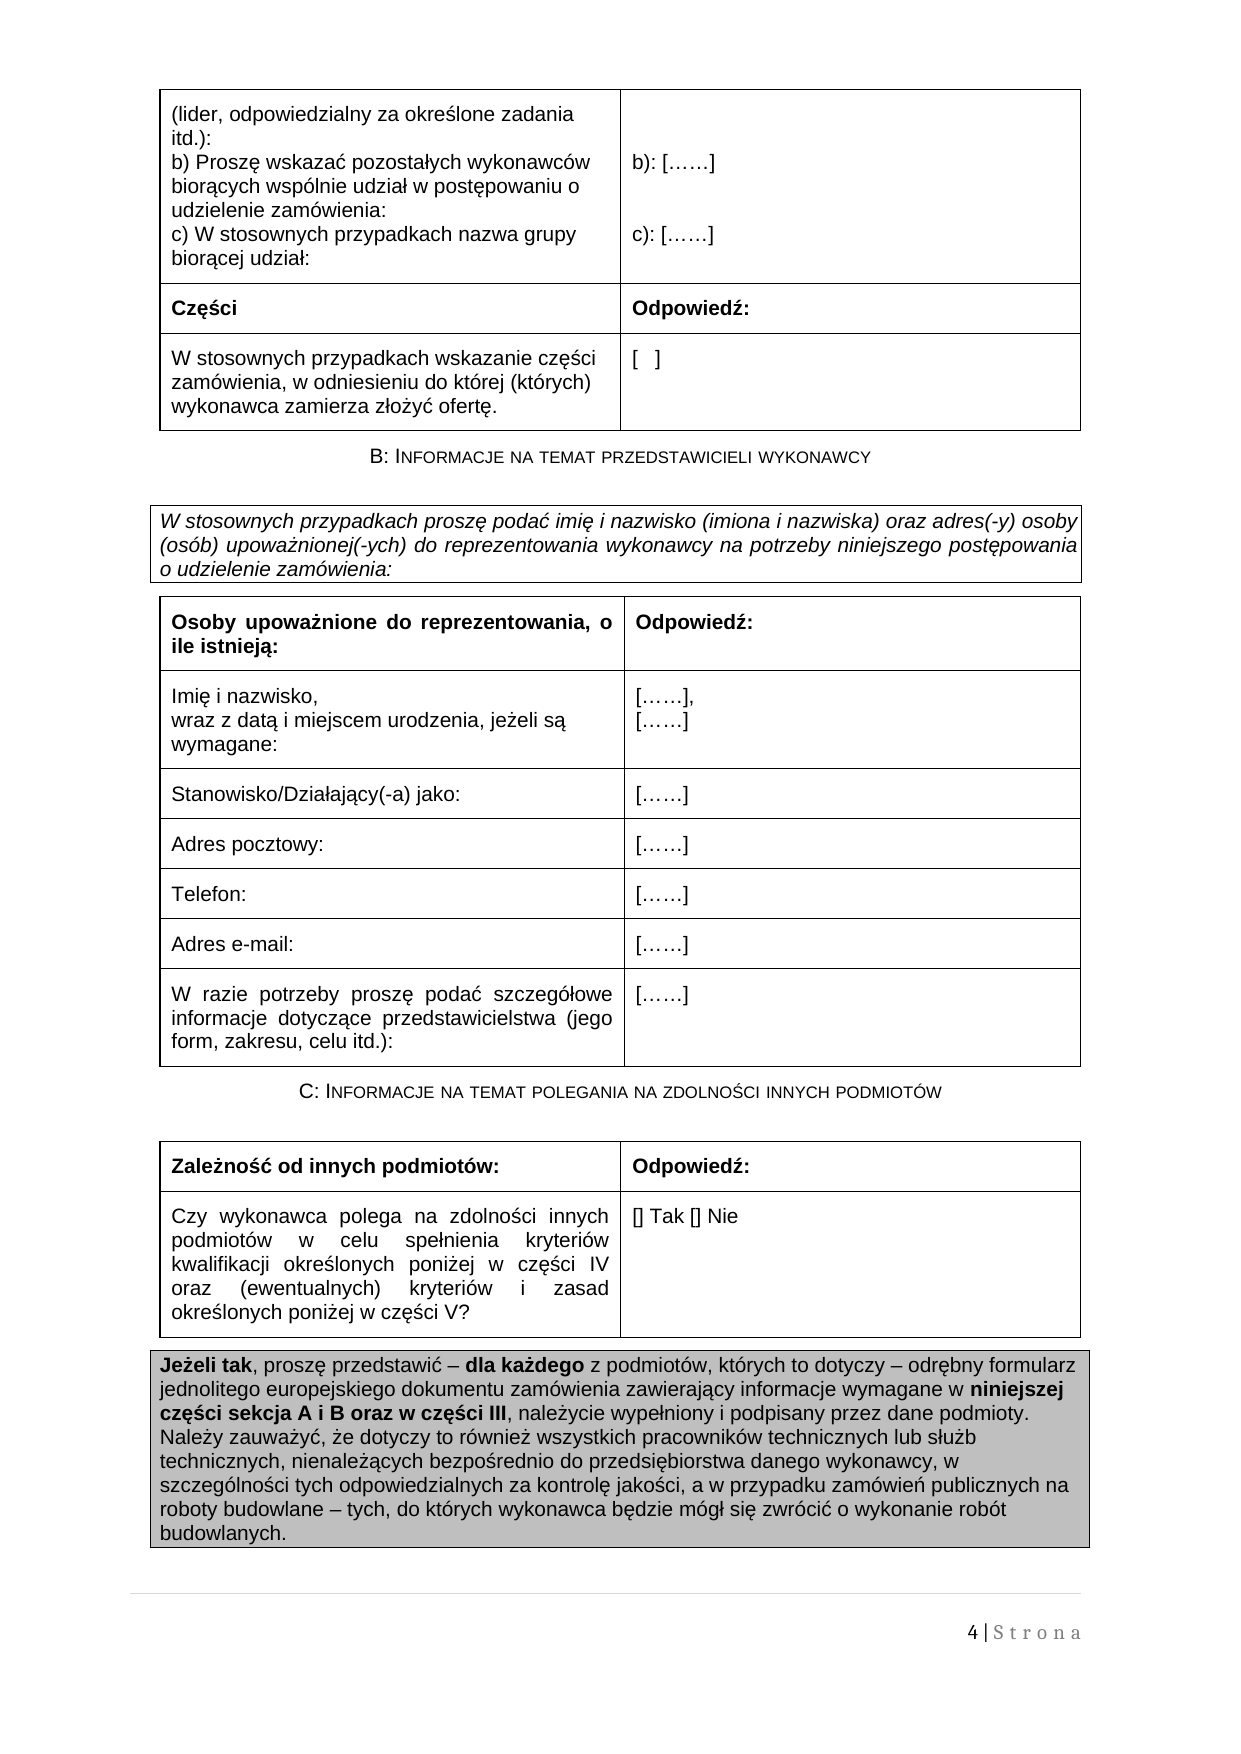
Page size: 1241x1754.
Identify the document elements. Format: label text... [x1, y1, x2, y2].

table_cell Imię i nazwisko, wraz z datą i miejscem urodzenia, jeżeli są wymagane: [161, 671, 624, 768]
table_header Odpowiedź: [621, 1142, 1080, 1191]
table_cell Czy wykonawca polega na zdolności innych podmiotów w celu spełnienia kryteriów kwalifikacji określonych poniżej w części IV oraz (ewentualnych) kryteriów i zasad określonych poniżej w części V? [161, 1192, 620, 1337]
table_header Osoby upoważnione do reprezentowania, o ile istnieją: [161, 597, 624, 670]
table_cell W razie potrzeby proszę podać szczegółowe informacje dotyczące przedstawicielstwa (jego form, zakresu, celu itd.): [161, 969, 624, 1066]
table_cell Telefon: [161, 869, 624, 918]
table_cell [……] [625, 869, 1080, 918]
table_cell [……], [……] [625, 671, 1080, 768]
table_cell [……] [625, 919, 1080, 968]
table_cell W stosownych przypadkach wskazanie części zamówienia, w odniesieniu do której (których) wykonawca zamierza złożyć ofertę. [161, 334, 620, 430]
table_header Zależność od innych podmiotów: [161, 1142, 620, 1191]
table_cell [621, 90, 1080, 282]
table_cell [] Tak [] Nie [621, 1192, 1080, 1337]
text W stosownych przypadkach proszę podać imię i nazwisko (imiona i nazwiska) oraz adres(-y) osoby (osób) upoważnionej(-ych) do reprezentowania wykonawcy na potrzeby niniejszego postępowania o udzielenie zamówienia: [151, 506, 1081, 582]
table_cell Części [161, 284, 620, 332]
table_cell [……] [625, 769, 1080, 818]
table_header Odpowiedź: [625, 597, 1080, 670]
table_cell [……] [625, 819, 1080, 868]
text C: Informacje na temat polegania na zdolności innych podmiotów [159, 1079, 1081, 1103]
table_cell [ ] [621, 334, 1080, 430]
table_cell [……] [625, 969, 1080, 1066]
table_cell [161, 90, 620, 282]
table_cell Odpowiedź: [621, 284, 1080, 332]
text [151, 1351, 1089, 1547]
table_cell Stanowisko/Działający(-a) jako: [161, 769, 624, 818]
text B: Informacje na temat przedstawicieli wykonawcy [159, 444, 1081, 468]
table_cell Adres pocztowy: [161, 819, 624, 868]
table_cell Adres e-mail: [161, 919, 624, 968]
